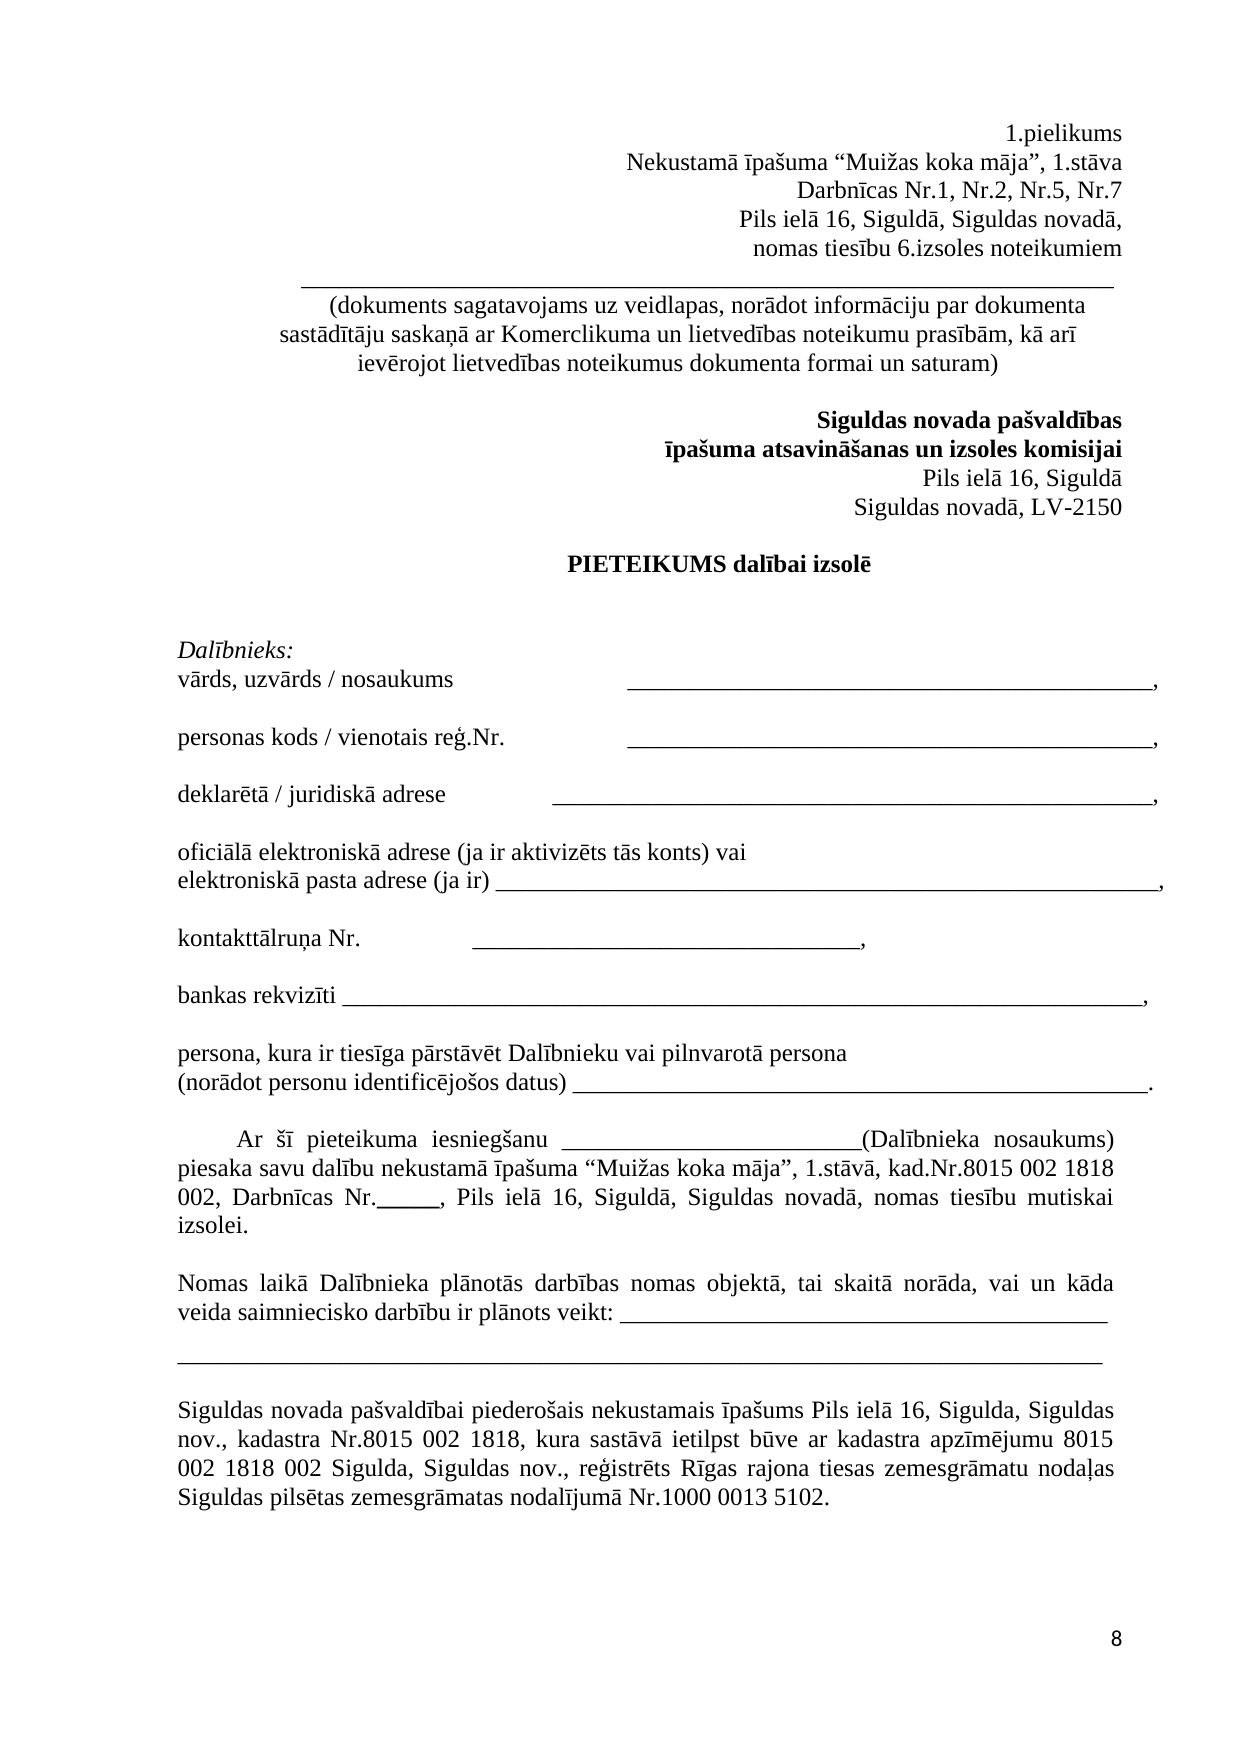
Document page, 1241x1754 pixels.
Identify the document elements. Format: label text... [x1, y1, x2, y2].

text Nekustamā īpašuma “Muižas koka māja”, 1.stāva [177, 147, 1122, 176]
text personas kods / vienotais reģ.Nr. __________________________________________, [177, 722, 1202, 751]
text Siguldas novada pašvaldības [177, 406, 1122, 434]
text vārds, uzvārds / nosaukums __________________________________________, [177, 664, 1202, 693]
text Pils ielā 16, Siguldā, Siguldas novadā, [177, 204, 1122, 233]
text (dokuments sagatavojams uz veidlapas, norādot informāciju par dokumenta sastādītāju saskaņā ar Komerclikuma un lietvedības noteikumu prasībām, kā arī ievērojot lietvedības noteikumus dokumenta formai un saturam) [233, 291, 1122, 377]
text persona, kura ir tiesīga pārstāvēt Dalībnieku vai pilnvarotā persona [177, 1038, 1202, 1067]
text PIETEIKUMS dalībai izsolē [177, 549, 1202, 578]
text nomas tiesību 6.izsoles noteikumiem [177, 233, 1122, 262]
text Darbnīcas Nr.1, Nr.2, Nr.5, Nr.7 [177, 176, 1122, 204]
text deklarētā / juridiskā adrese ________________________________________________, [177, 779, 1202, 808]
text Dalībnieks: [177, 636, 1202, 664]
text Pils ielā 16, Siguldā [177, 463, 1122, 492]
text (norādot personu identificējošos datus) ______________________________________________. [177, 1067, 1202, 1096]
text bankas rekvizīti ________________________________________________________________, [177, 981, 1202, 1009]
text __________________________________________________________________________ [177, 1338, 1114, 1367]
text _________________________________________________________________ [233, 262, 1122, 291]
text Nomas laikā Dalībnieka plānotās darbības nomas objektā, tai skaitā norāda, vai un kāda veida saimniecisko darbību ir plānots veikt: _______________________________________ [177, 1268, 1115, 1326]
text oficiālā elektroniskā adrese (ja ir aktivizēts tās konts) vai [177, 837, 1202, 866]
text īpašuma atsavināšanas un izsoles komisijai [177, 434, 1122, 463]
text Ar šī pieteikuma iesniegšanu ________________________(Dalībnieka nosaukums) piesaka savu dalību nekustamā īpašuma “Muižas koka māja”, 1.stāvā, kad.Nr.8015 002 1818 002, Darbnīcas Nr._____, Pils ielā 16, Siguldā, Siguldas novadā, nomas tiesību mutiskai izsolei. [177, 1124, 1115, 1239]
text kontakttālruņa Nr. _______________________________, [177, 923, 1122, 952]
text 1.pielikums [177, 118, 1122, 147]
text elektroniskā pasta adrese (ja ir) _____________________________________________________, [177, 866, 1202, 894]
text Siguldas novadā, LV-2150 [177, 492, 1122, 521]
text Siguldas novada pašvaldībai piederošais nekustamais īpašums Pils ielā 16, Sigulda, Siguldas nov., kadastra Nr.8015 002 1818, kura sastāvā ietilpst būve ar kadastra apzīmējumu 8015 002 1818 002 Sigulda, Siguldas nov., reģistrēts Rīgas rajona tiesas zemesgrāmatu nodaļas Siguldas pilsētas zemesgrāmatas nodalījumā Nr.1000 0013 5102. [177, 1396, 1115, 1511]
